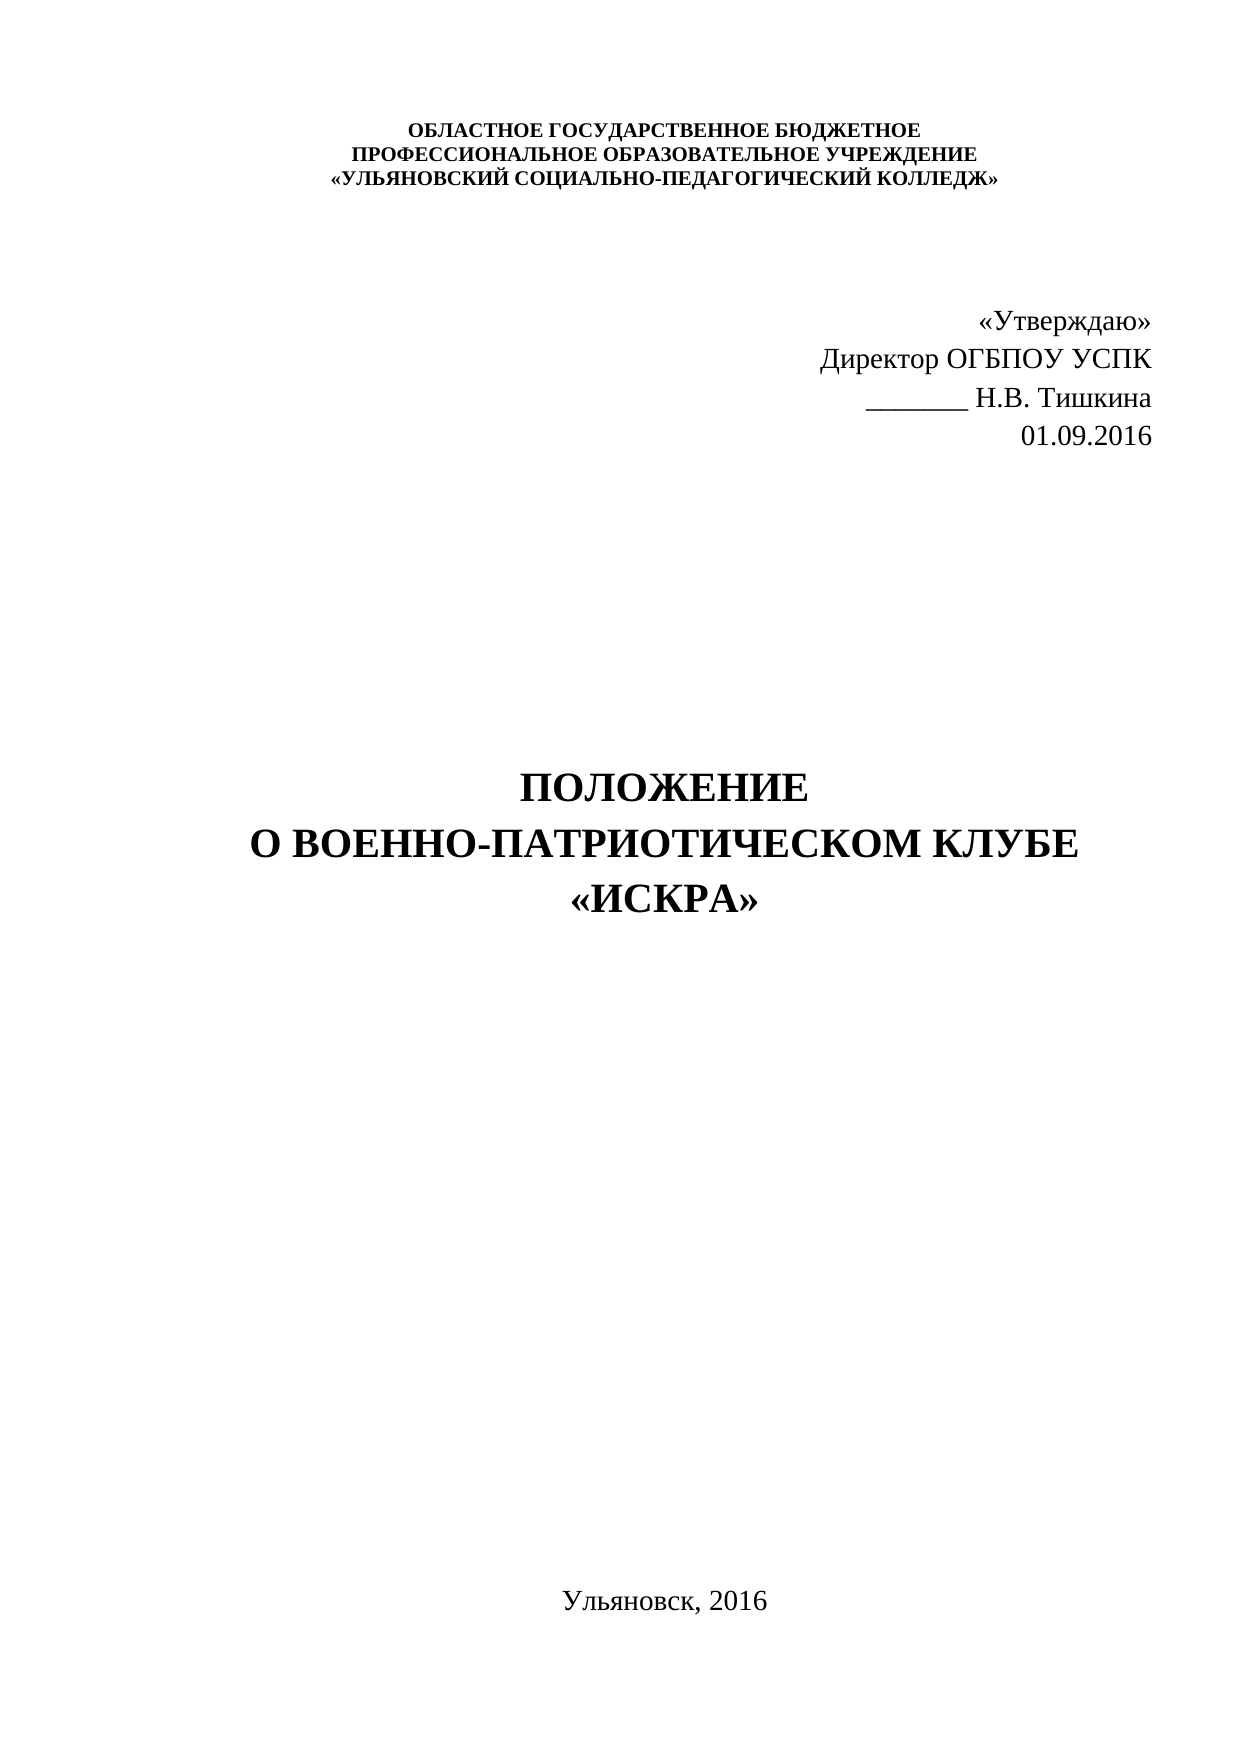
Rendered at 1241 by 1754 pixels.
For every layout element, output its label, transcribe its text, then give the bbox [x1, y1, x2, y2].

text «ИСКРА» [177, 873, 1152, 921]
text _______ Н.В. Тишкина [177, 380, 1152, 413]
text «Утверждаю» [177, 303, 1152, 336]
text ПОЛОЖЕНИЕ О ВОЕННО-ПАТРИОТИЧЕСКОМ КЛУБЕ [177, 763, 1152, 866]
text 01.09.2016 [177, 418, 1152, 452]
text ПРОФЕССИОНАЛЬНОЕ ОБРАЗОВАТЕЛЬНОЕ УЧРЕЖДЕНИЕ [177, 142, 1152, 166]
text Директор ОГБПОУ УСПК [177, 341, 1152, 375]
text ОБЛАСТНОЕ ГОСУДАРСТВЕННОЕ БЮДЖЕТНОЕ [177, 118, 1152, 142]
text «УЛЬЯНОВСКИЙ СОЦИАЛЬНО-ПЕДАГОГИЧЕСКИЙ КОЛЛЕДЖ» [177, 166, 1152, 190]
text Ульяновск, 2016 [177, 1583, 1152, 1617]
